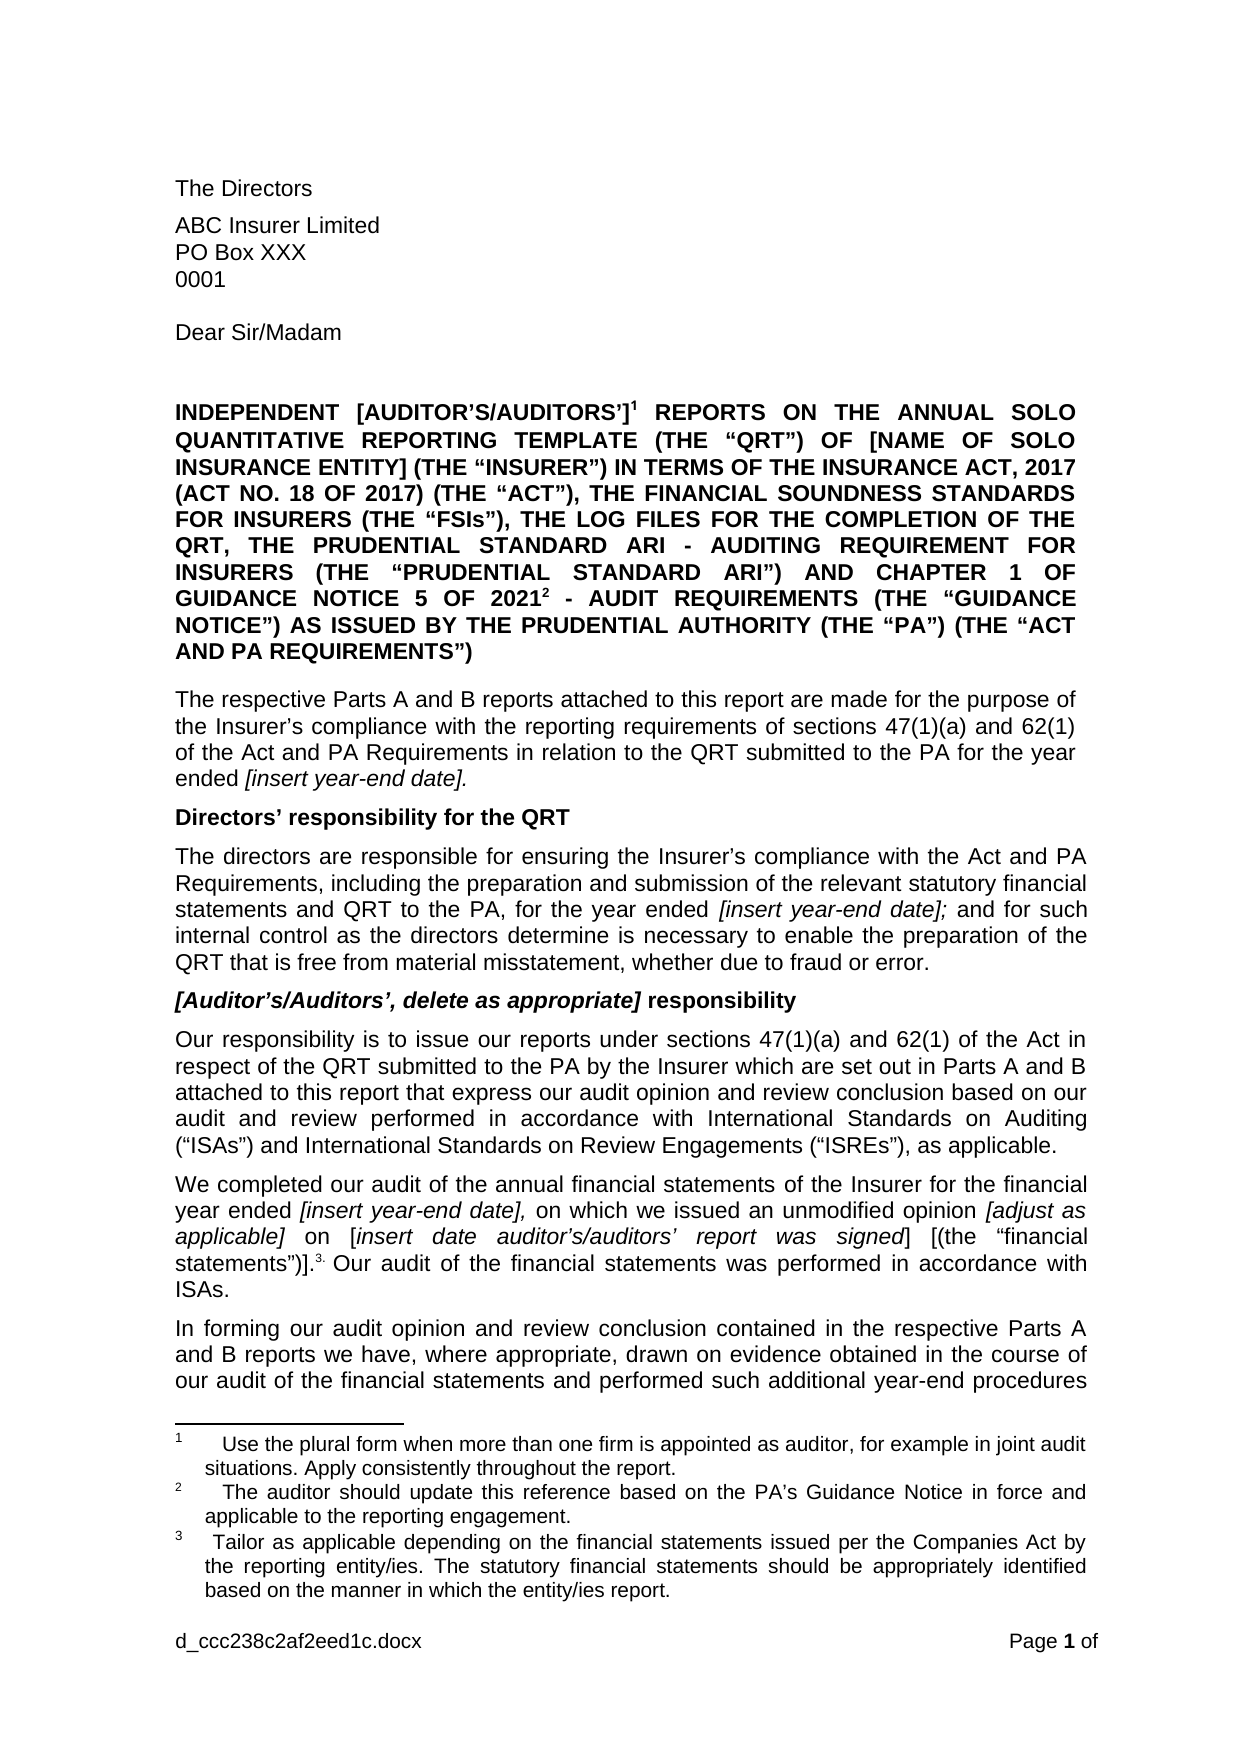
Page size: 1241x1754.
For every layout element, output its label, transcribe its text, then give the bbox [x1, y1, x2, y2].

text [175, 1315, 1088, 1394]
text [Auditor’s/Auditors’, delete as appropriate] responsibility [175, 987, 1088, 1014]
text The directors are responsible for ensuring the Insurer’s compliance with the Act and PA Requirements, including the preparation and submission of the relevant statutory financial statements and QRT to the PA, for the year ended [insert year-end date]; and for such internal control as the directors determine is necessary to enable the preparation of the QRT that is free from material misstatement, whether due to fraud or error. [175, 843, 1088, 975]
text The respective Parts A and B reports attached to this report are made for the purpose of the Insurer’s compliance with the reporting requirements of sections 47(1)(a) and 62(1) of the Act and PA Requirements in relation to the QRT submitted to the PA for the year ended [insert year-end date]. [175, 686, 1077, 792]
text Our responsibility is to issue our reports under sections 47(1)(a) and 62(1) of the Act in respect of the QRT submitted to the PA by the Insurer which are set out in Parts A and B attached to this report that express our audit opinion and review conclusion based on our audit and review performed in accordance with International Standards on Auditing (“ISAs”) and International Standards on Review Engagements (“ISREs”), as applicable. [175, 1026, 1088, 1158]
text Directors’ responsibility for the QRT [175, 804, 1088, 831]
text The Directors [175, 175, 691, 201]
text Dear Sir/Madam [175, 319, 1088, 345]
text ABC Insurer Limited [175, 212, 691, 238]
text We completed our audit of the annual financial statements of the Insurer for the financial year ended [insert year-end date], on which we issued an unmodified opinion [adjust as applicable] on [insert date auditor’s/auditors’ report was signed] [(the “financial statements”)].. Our audit of the financial statements was performed in accordance with ISAs. [175, 1171, 1088, 1302]
text INDEPENDENT [AUDITOR’S/AUDITORS’] REPORTS ON THE ANNUAL SOLO QUANTITATIVE REPORTING TEMPLATE (THE “QRT”) OF [NAME OF SOLO INSURANCE ENTITY] (THE “INSURER”) IN TERMS OF THE INSURANCE ACT, 2017 (ACT NO. 18 OF 2017) (THE “ACT”), THE FINANCIAL SOUNDNESS STANDARDS FOR INSURERS (THE “FSIs”), THE LOG FILES FOR THE COMPLETION OF THE QRT, THE PRUDENTIAL STANDARD ARI - AUDITING REQUIREMENT FOR INSURERS (THE “PRUDENTIAL STANDARD ARI”) AND CHAPTER 1 OF GUIDANCE NOTICE 5 OF 2021 - AUDIT REQUIREMENTS (THE “GUIDANCE NOTICE”) AS ISSUED BY THE PRUDENTIAL AUTHORITY (THE “PA”) (THE “ACT AND PA REQUIREMENTS”) [175, 396, 1077, 664]
text 0001 [175, 266, 1088, 292]
text PO Box XXX [175, 239, 1088, 265]
